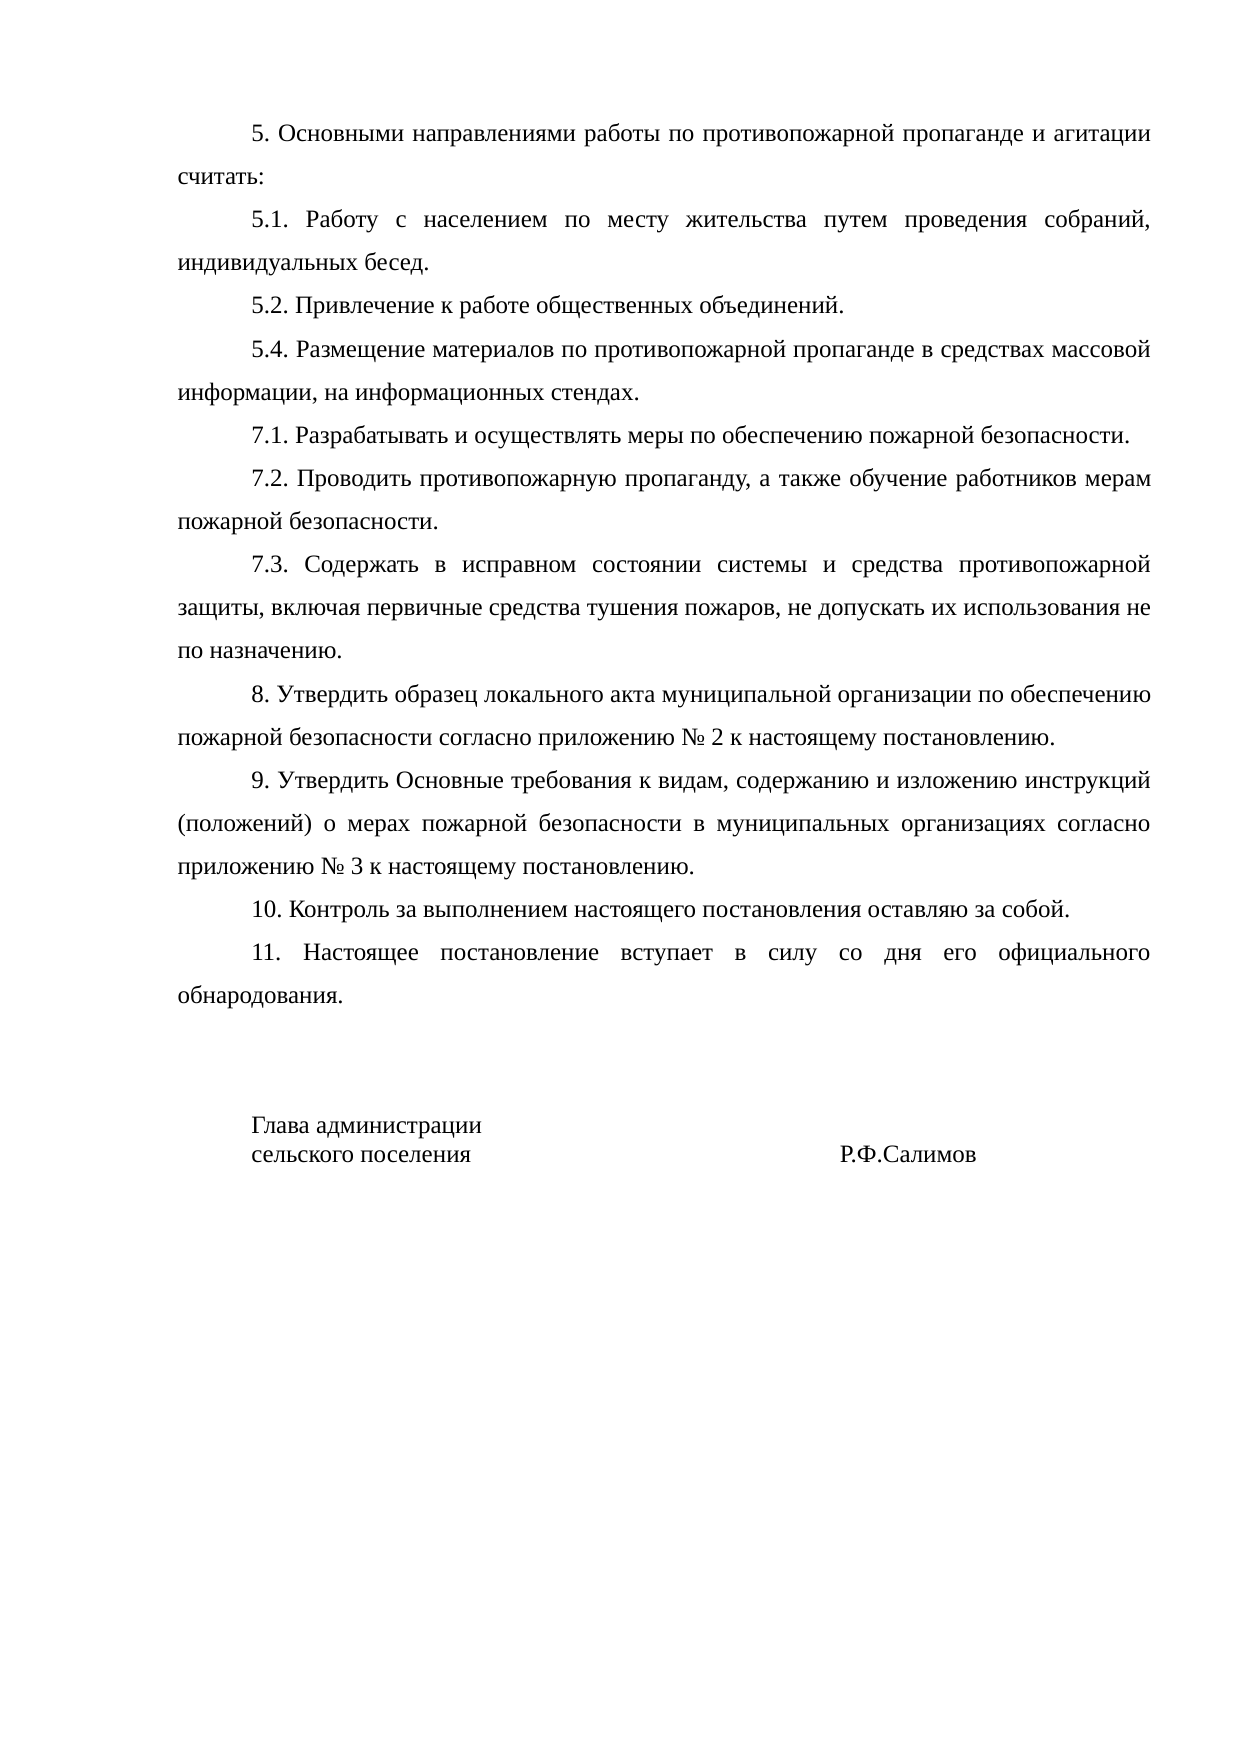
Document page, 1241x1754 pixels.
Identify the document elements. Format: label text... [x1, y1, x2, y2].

text 7.3. Содержать в исправном состоянии системы и средства противопожарной защиты, включая первичные средства тушения пожаров, не допускать их использования не по назначению. [177, 549, 1152, 664]
text Глава администрации [177, 1110, 1152, 1139]
text 10. Контроль за выполнением настоящего постановления оставляю за собой. [177, 894, 1152, 923]
text 11. Настоящее постановление вступает в силу со дня его официального обнародования. [177, 937, 1152, 1009]
text сельского поселения Р.Ф.Салимов [177, 1139, 1152, 1167]
text 7.2. Проводить противопожарную пропаганду, а также обучение работников мерам пожарной безопасности. [177, 463, 1152, 535]
text 5.2. Привлечение к работе общественных объединений. [177, 291, 1152, 319]
text 7.1. Разрабатывать и осуществлять меры по обеспечению пожарной безопасности. [177, 420, 1152, 449]
text 5.4. Размещение материалов по противопожарной пропаганде в средствах массовой информации, на информационных стендах. [177, 334, 1152, 406]
text 8. Утвердить образец локального акта муниципальной организации по обеспечению пожарной безопасности согласно приложению № 2 к настоящему постановлению. [177, 679, 1152, 751]
text 5.1. Работу с населением по месту жительства путем проведения собраний, индивидуальных бесед. [177, 204, 1152, 276]
text 9. Утвердить Основные требования к видам, содержанию и изложению инструкций (положений) о мерах пожарной безопасности в муниципальных организациях согласно приложению № 3 к настоящему постановлению. [177, 765, 1152, 880]
text 5. Основными направлениями работы по противопожарной пропаганде и агитации считать: [177, 118, 1152, 190]
